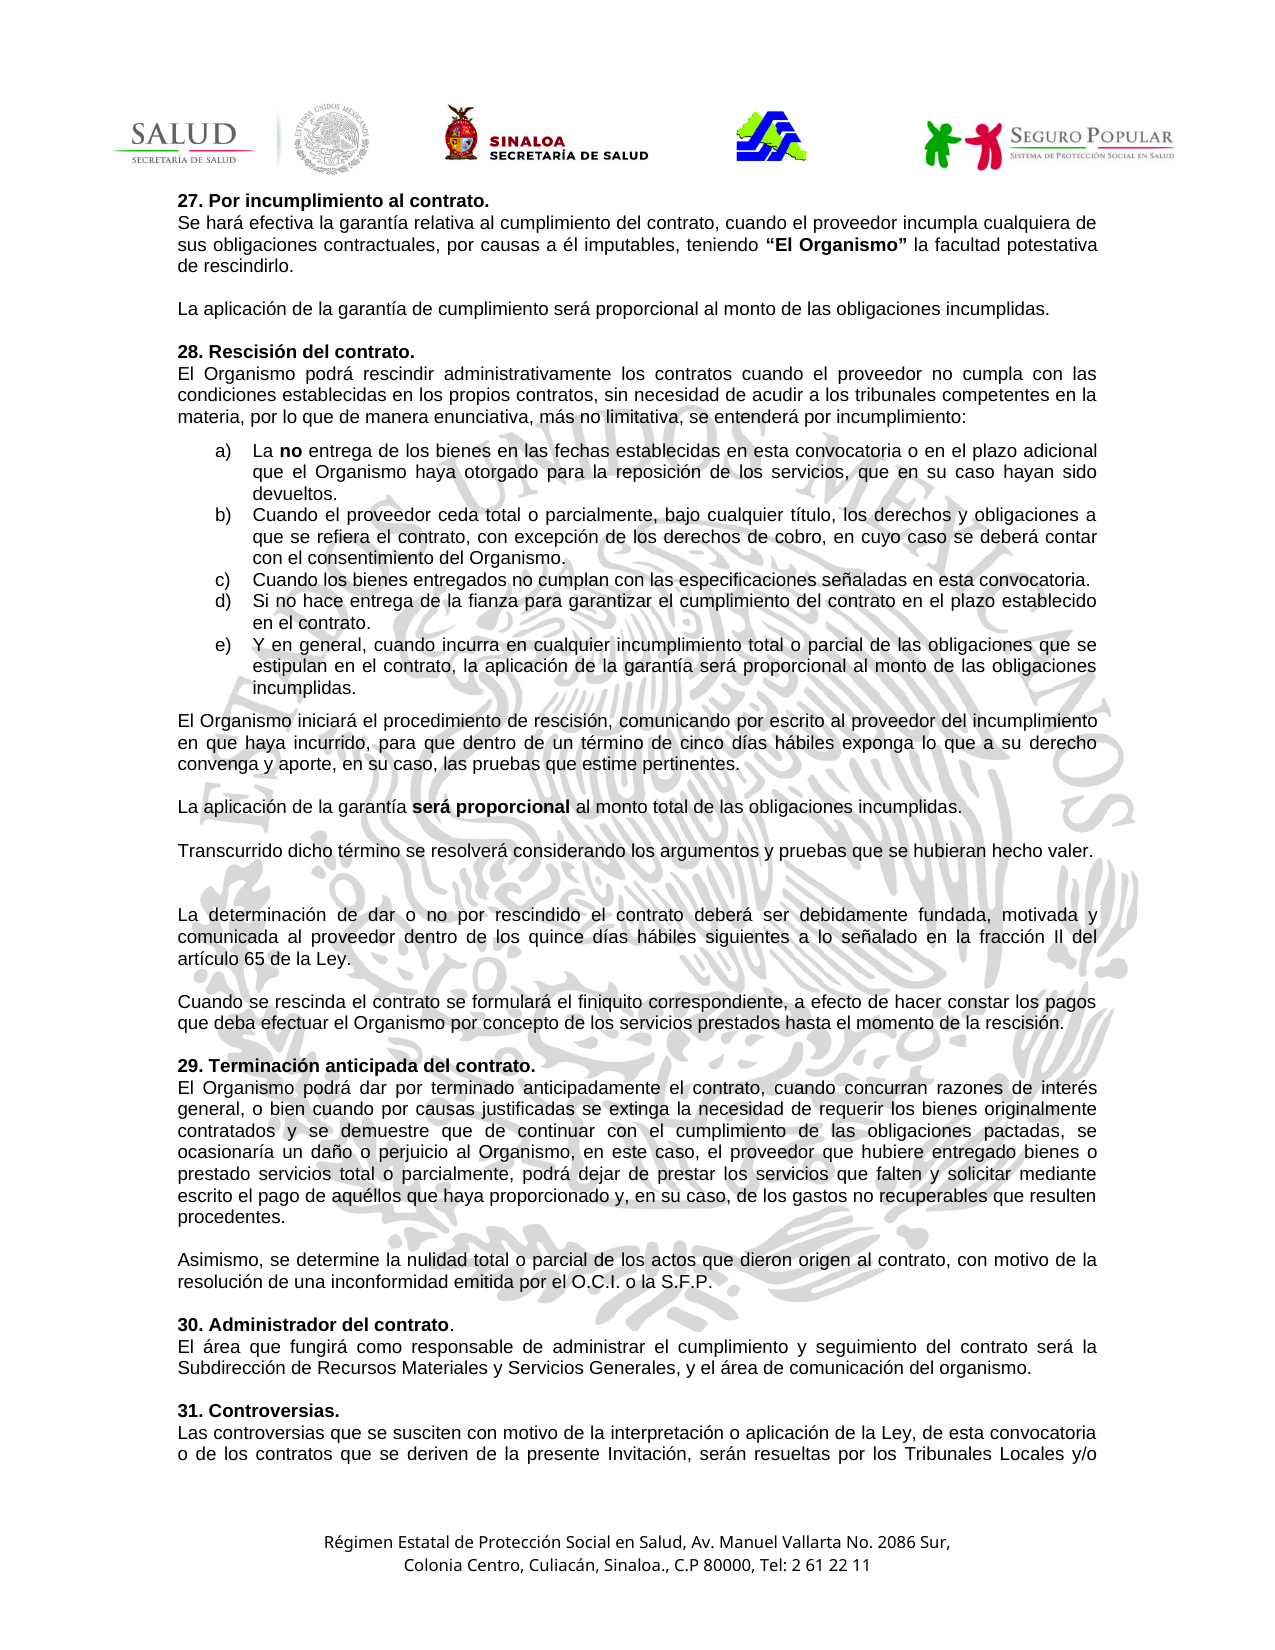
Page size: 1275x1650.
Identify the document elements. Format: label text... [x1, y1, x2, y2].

text La aplicación de la garantía será proporcional al monto total de las obligaciones incumplidas. [177, 796, 1098, 818]
text La determinación de dar o no por rescindido el contrato deberá ser debidamente fundada, motivada y comunicada al proveedor dentro de los quince días hábiles siguientes a lo señalado en la fracción Il del artículo 65 de la Ley. [177, 904, 1098, 969]
text Asimismo, se determine la nulidad total o parcial de los actos que dieron origen al contrato, con motivo de la resolución de una inconformidad emitida por el O.C.I. o la S.F.P. [177, 1249, 1098, 1292]
text El Organismo iniciará el procedimiento de rescisión, comunicando por escrito al proveedor del incumplimiento en que haya incurrido, para que dentro de un término de cinco días hábiles exponga lo que a su derecho convenga y aporte, en su caso, las pruebas que estime pertinentes. [177, 710, 1098, 775]
list Y en general, cuando incurra en cualquier incumplimiento total o parcial de las obligaciones que se estipulan en el contrato, la aplicación de la garantía será proporcional al monto de las obligaciones incumplidas. [215, 633, 1098, 698]
text El área que fungirá como responsable de administrar el cumplimiento y seguimiento del contrato será la Subdirección de Recursos Materiales y Servicios Generales, y el área de comunicación del organismo. [177, 1335, 1098, 1378]
list La no entrega de los bienes en las fechas establecidas en esta convocatoria o en el plazo adicional que el Organismo haya otorgado para la reposición de los servicios, que en su caso hayan sido devueltos. [215, 439, 1098, 504]
text 30. Administrador del contrato. [177, 1314, 1098, 1335]
text El Organismo podrá rescindir administrativamente los contratos cuando el proveedor no cumpla con las condiciones establecidas en los propios contratos, sin necesidad de acudir a los tribunales competentes en la materia, por lo que de manera enunciativa, más no limitativa, se entenderá por incumplimiento: [177, 363, 1098, 427]
text Se hará efectiva la garantía relativa al cumplimiento del contrato, cuando el proveedor incumpla cualquiera de sus obligaciones contractuales, por causas a él imputables, teniendo “El Organismo” la facultad potestativa de rescindirlo. [177, 212, 1098, 276]
picture [103, 88, 1175, 191]
text La aplicación de la garantía de cumplimiento será proporcional al monto de las obligaciones incumplidas. [177, 298, 1098, 319]
text 31. Controversias. [177, 1400, 1098, 1422]
text 28. Rescisión del contrato. [177, 341, 1098, 363]
text 27. Por incumplimiento al contrato. [177, 191, 1098, 212]
text El Organismo podrá dar por terminado anticipadamente el contrato, cuando concurran razones de interés general, o bien cuando por causas justificadas se extinga la necesidad de requerir los bienes originalmente contratados y se demuestre que de continuar con el cumplimiento de las obligaciones pactadas, se ocasionaría un daño o perjuicio al Organismo, en este caso, el proveedor que hubiere entregado bienes o prestado servicios total o parcialmente, podrá dejar de prestar los servicios que falten y solicitar mediante escrito el pago de aquéllos que haya proporcionado y, en su caso, de los gastos no recuperables que resulten procedentes. [177, 1077, 1098, 1228]
text Transcurrido dicho término se resolverá considerando los argumentos y pruebas que se hubieran hecho valer. [177, 839, 1098, 861]
text 29. Terminación anticipada del contrato. [177, 1055, 1098, 1077]
list Cuando el proveedor ceda total o parcialmente, bajo cualquier título, los derechos y obligaciones a que se refiera el contrato, con excepción de los derechos de cobro, en cuyo caso se deberá contar con el consentimiento del Organismo. [215, 504, 1098, 569]
text Cuando se rescinda el contrato se formulará el finiquito correspondiente, a efecto de hacer constar los pagos que deba efectuar el Organismo por concepto de los servicios prestados hasta el momento de la rescisión. [177, 990, 1098, 1033]
list Cuando los bienes entregados no cumplan con las especificaciones señaladas en esta convocatoria. [215, 569, 1098, 590]
list Si no hace entrega de la fianza para garantizar el cumplimiento del contrato en el plazo establecido en el contrato. [215, 590, 1098, 633]
